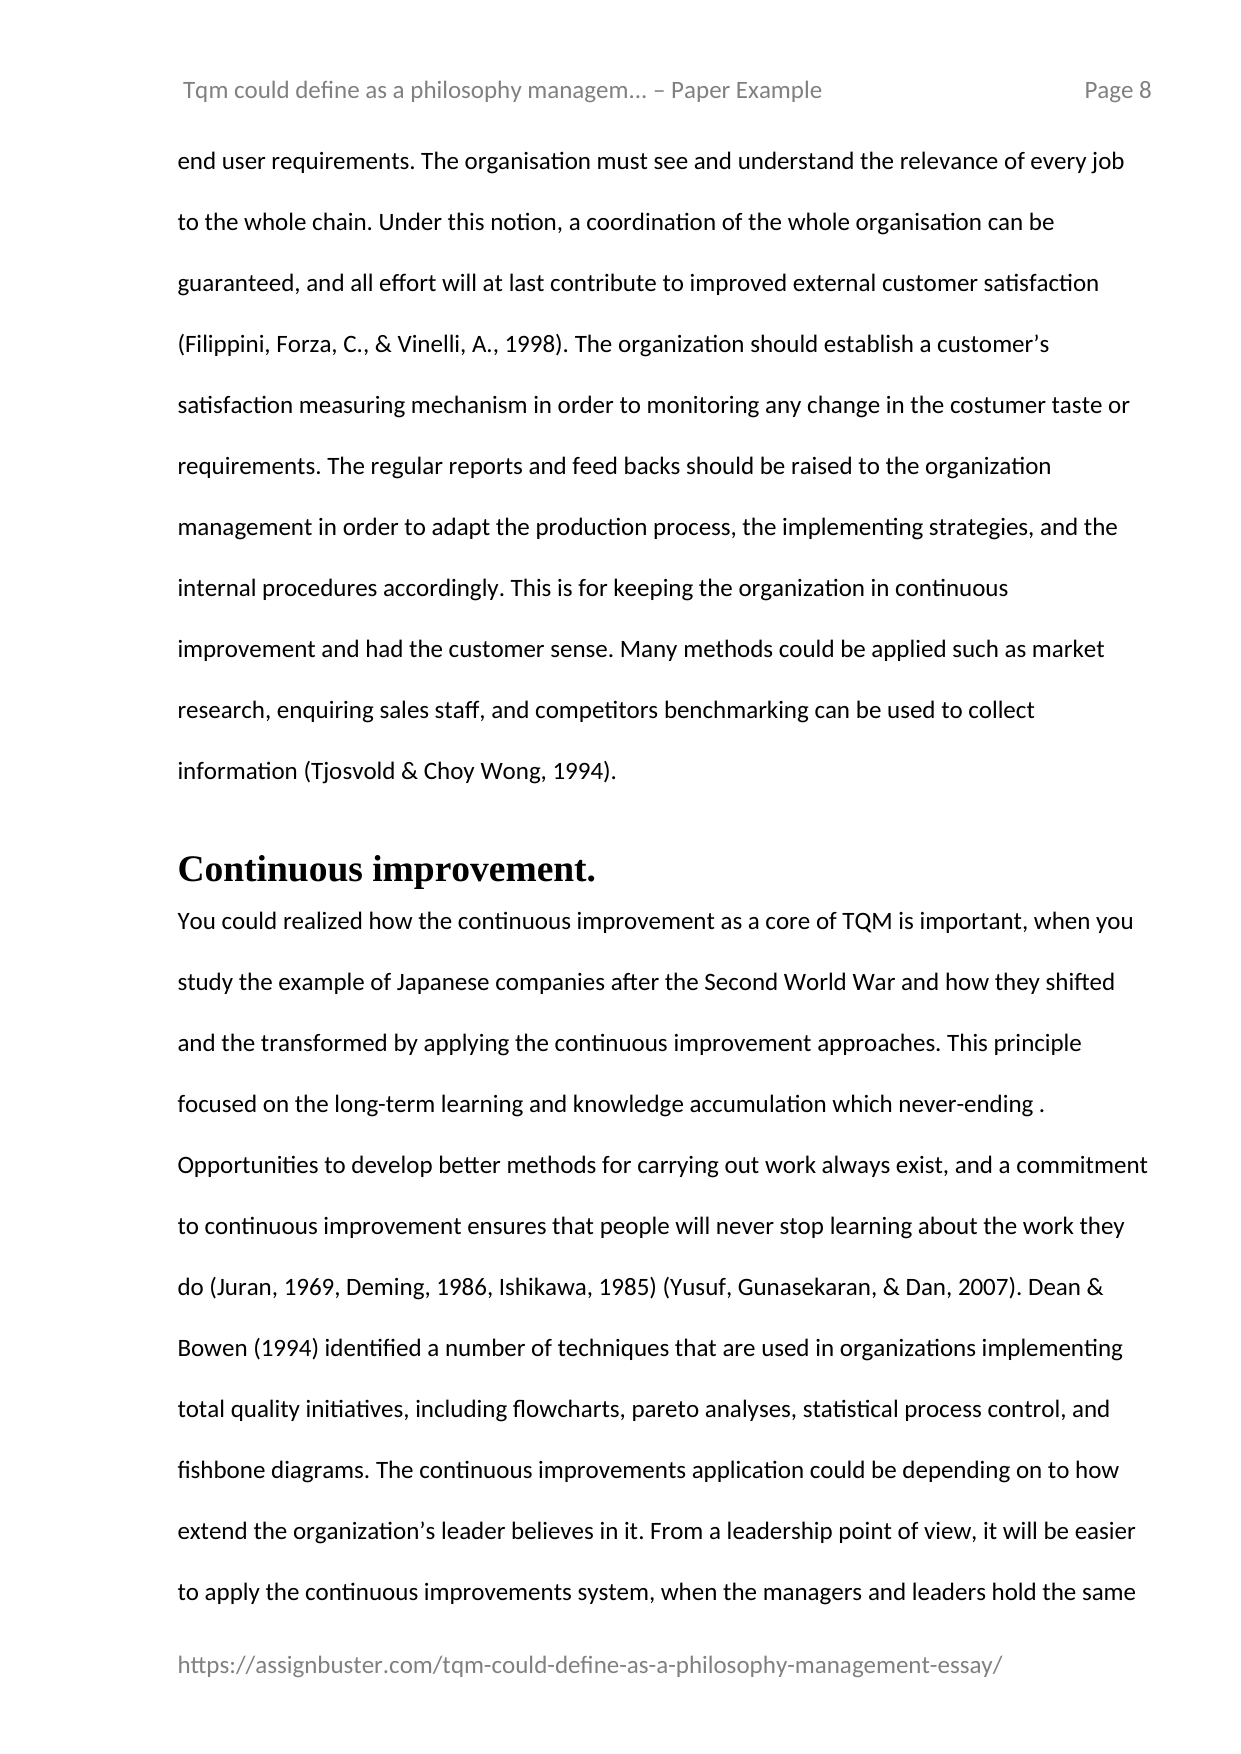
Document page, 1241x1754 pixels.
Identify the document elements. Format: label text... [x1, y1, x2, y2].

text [177, 145, 1152, 786]
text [177, 905, 1152, 1607]
subtitle Continuous improvement. [177, 846, 1152, 889]
